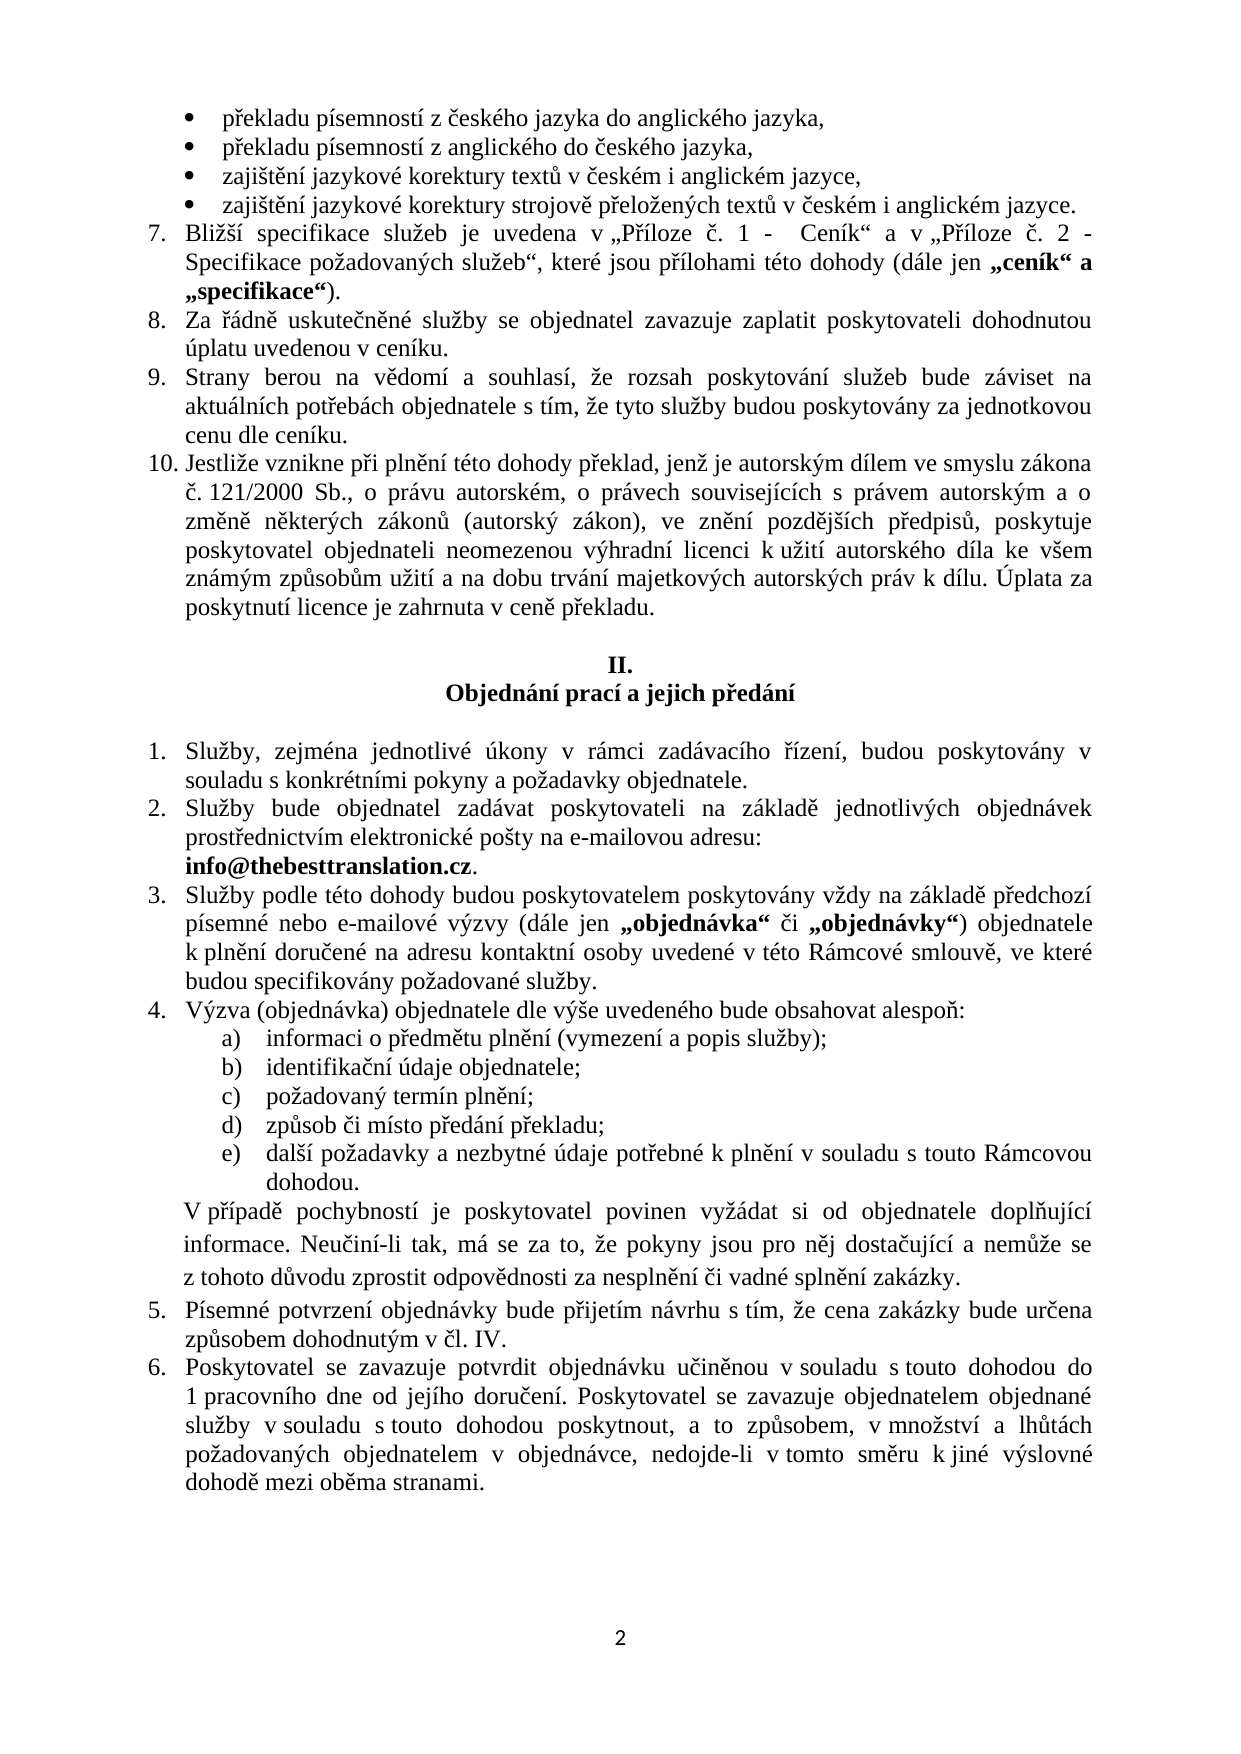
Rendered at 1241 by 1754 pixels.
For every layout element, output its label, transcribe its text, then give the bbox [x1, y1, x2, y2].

list Písemné potvrzení objednávky bude přijetím návrhu s tím, že cena zakázky bude určena způsobem dohodnutým v čl. IV. [148, 1295, 1093, 1352]
list informaci o předmětu plnění (vymezení a popis služby); [221, 1023, 1093, 1052]
list info@thebesttranslation.cz. [185, 851, 1093, 880]
list Jestliže vznikne při plnění této dohody překlad, jenž je autorským dílem ve smyslu zákona č. 121/2000 Sb., o právu autorském, o právech souvisejících s právem autorským a o změně některých zákonů (autorský zákon), ve znění pozdějších předpisů, poskytuje poskytovatel objednateli neomezenou výhradní licenci k užití autorského díla ke všem známým způsobům užití a na dobu trvání majetkových autorských práv k dílu. Úplata za poskytnutí licence je zahrnuta v ceně překladu. [148, 448, 1093, 621]
list Služby podle této dohody budou poskytovatelem poskytovány vždy na základě předchozí písemné nebo e-mailové výzvy (dále jen „objednávka“ či „objednávky“) objednatele k plnění doručené na adresu kontaktní osoby uvedené v této Rámcové smlouvě, ve které budou specifikovány požadované služby. [148, 880, 1093, 995]
list Bližší specifikace služeb je uvedena v „Příloze č. 1 - Ceník“ a v „Příloze č. 2 - Specifikace požadovaných služeb“, které jsou přílohami této dohody (dále jen „ceník“ a „specifikace“). [148, 218, 1093, 305]
list překladu písemností z českého jazyka do anglického jazyka, [185, 103, 1093, 132]
list II. [148, 650, 1093, 678]
text V případě pochybností je poskytovatel povinen vyžádat si od objednatele doplňující informace. Neučiní-li tak, má se za to, že pokyny jsou pro něj dostačující a nemůže se z tohoto důvodu zprostit odpovědnosti za nesplnění či vadné splnění zakázky. [183, 1196, 1093, 1291]
list identifikační údaje objednatele; [221, 1052, 1093, 1081]
list zajištění jazykové korektury textů v českém i anglickém jazyce, [185, 161, 1093, 190]
list Služby bude objednatel zadávat poskytovateli na základě jednotlivých objednávek prostřednictvím elektronické pošty na e-mailovou adresu: [148, 793, 1093, 851]
list další požadavky a nezbytné údaje potřebné k plnění v souladu s touto Rámcovou dohodou. [221, 1138, 1093, 1196]
list Poskytovatel se zavazuje potvrdit objednávku učiněnou v souladu s touto dohodou do 1 pracovního dne od jejího doručení. Poskytovatel se zavazuje objednatelem objednané služby v souladu s touto dohodou poskytnout, a to způsobem, v množství a lhůtách požadovaných objednatelem v objednávce, nedojde-li v tomto směru k jiné výslovné dohodě mezi oběma stranami. [148, 1352, 1093, 1496]
list Za řádně uskutečněné služby se objednatel zavazuje zaplatit poskytovateli dohodnutou úplatu uvedenou v ceníku. [148, 305, 1093, 362]
list Strany berou na vědomí a souhlasí, že rozsah poskytování služeb bude záviset na aktuálních potřebách objednatele s tím, že tyto služby budou poskytovány za jednotkovou cenu dle ceníku. [148, 362, 1093, 448]
list Výzva (objednávka) objednatele dle výše uvedeného bude obsahovat alespoň: [148, 995, 1093, 1023]
list Služby, zejména jednotlivé úkony v rámci zadávacího řízení, budou poskytovány v souladu s konkrétními pokyny a požadavky objednatele. [148, 736, 1093, 793]
list překladu písemností z anglického do českého jazyka, [185, 132, 1093, 161]
list způsob či místo předání překladu; [221, 1110, 1093, 1138]
list požadovaný termín plnění; [221, 1081, 1093, 1110]
list Objednání prací a jejich předání [148, 678, 1093, 707]
list zajištění jazykové korektury strojově přeložených textů v českém i anglickém jazyce. [185, 190, 1093, 218]
